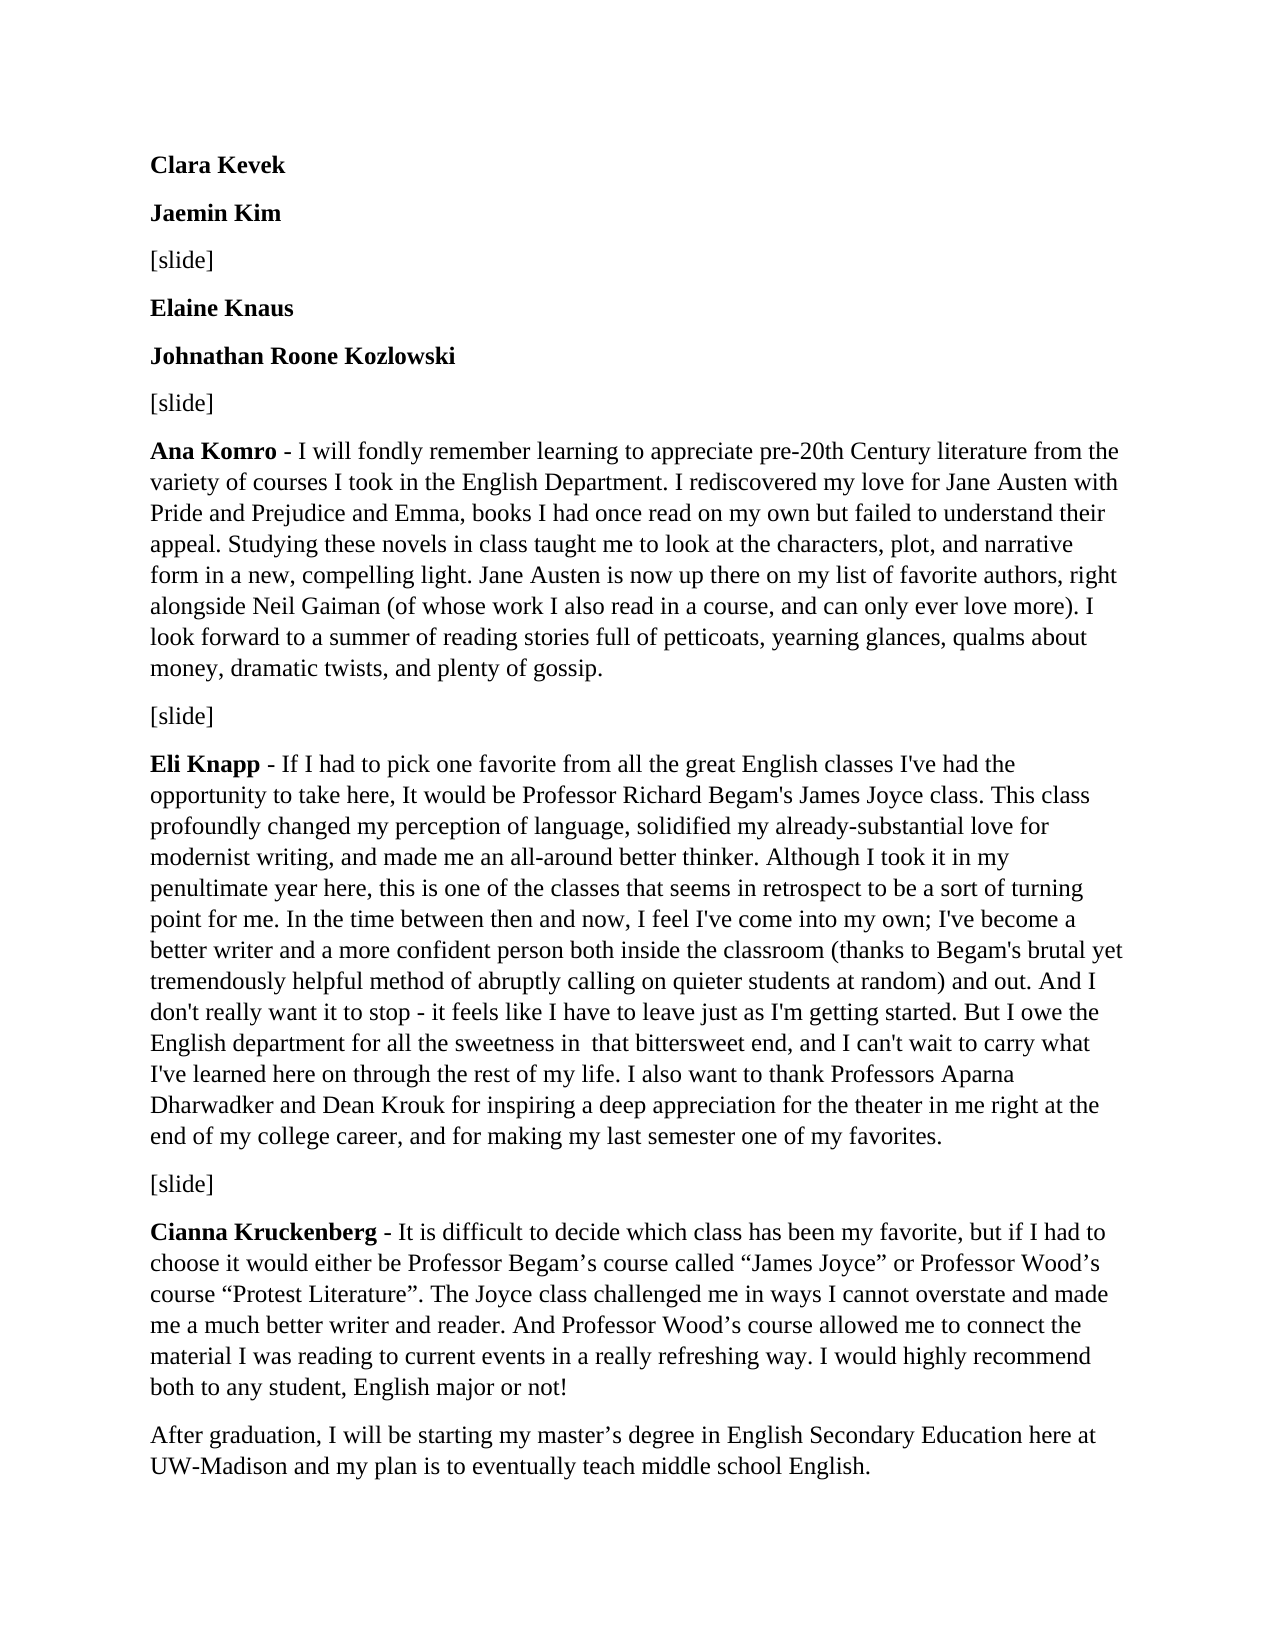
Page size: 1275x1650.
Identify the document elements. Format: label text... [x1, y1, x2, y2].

text [slide] [150, 701, 1125, 730]
text Clara Kevek [150, 150, 1125, 179]
text Jaemin Kim [150, 198, 1125, 226]
text Ana Komro - I will fondly remember learning to appreciate pre-20th Century literature from the variety of courses I took in the English Department. I rediscovered my love for Jane Austen with Pride and Prejudice and Emma, books I had once read on my own but failed to understand their appeal. Studying these novels in class taught me to look at the characters, plot, and narrative form in a new, compelling light. Jane Austen is now up there on my list of favorite authors, right alongside Neil Gaiman (of whose work I also read in a course, and can only ever love more). I look forward to a summer of reading stories full of petticoats, yearning glances, qualms about money, dramatic twists, and plenty of gossip. [150, 436, 1125, 682]
text [slide] [150, 245, 1125, 274]
text [slide] [150, 1169, 1125, 1198]
text Elaine Knaus [150, 293, 1125, 322]
text Cianna Kruckenberg - It is difficult to decide which class has been my favorite, but if I had to choose it would either be Professor Begam’s course called “James Joyce” or Professor Wood’s course “Protest Literature”. The Joyce class challenged me in ways I cannot overstate and made me a much better writer and reader. And Professor Wood’s course allowed me to connect the material I was reading to current events in a really refreshing way. I would highly recommend both to any student, English major or not! [150, 1217, 1125, 1401]
text Johnathan Roone Kozlowski [150, 341, 1125, 369]
text After graduation, I will be starting my master’s degree in English Secondary Education here at UW-Madison and my plan is to eventually teach middle school English. [150, 1420, 1125, 1479]
text Eli Knapp - If I had to pick one favorite from all the great English classes I've had the opportunity to take here, It would be Professor Richard Begam's James Joyce class. This class profoundly changed my perception of language, solidified my already-substantial love for modernist writing, and made me an all-around better thinker. Although I took it in my penultimate year here, this is one of the classes that seems in retrospect to be a sort of turning point for me. In the time between then and now, I feel I've come into my own; I've become a better writer and a more confident person both inside the classroom (thanks to Begam's brutal yet tremendously helpful method of abruptly calling on quieter students at random) and out. And I don't really want it to stop - it feels like I have to leave just as I'm getting started. But I owe the English department for all the sweetness in that bittersweet end, and I can't wait to carry what I've learned here on through the rest of my life. I also want to thank Professors Aparna Dharwadker and Dean Krouk for inspiring a deep appreciation for the theater in me right at the end of my college career, and for making my last semester one of my favorites. [150, 749, 1125, 1150]
text [slide] [150, 388, 1125, 417]
